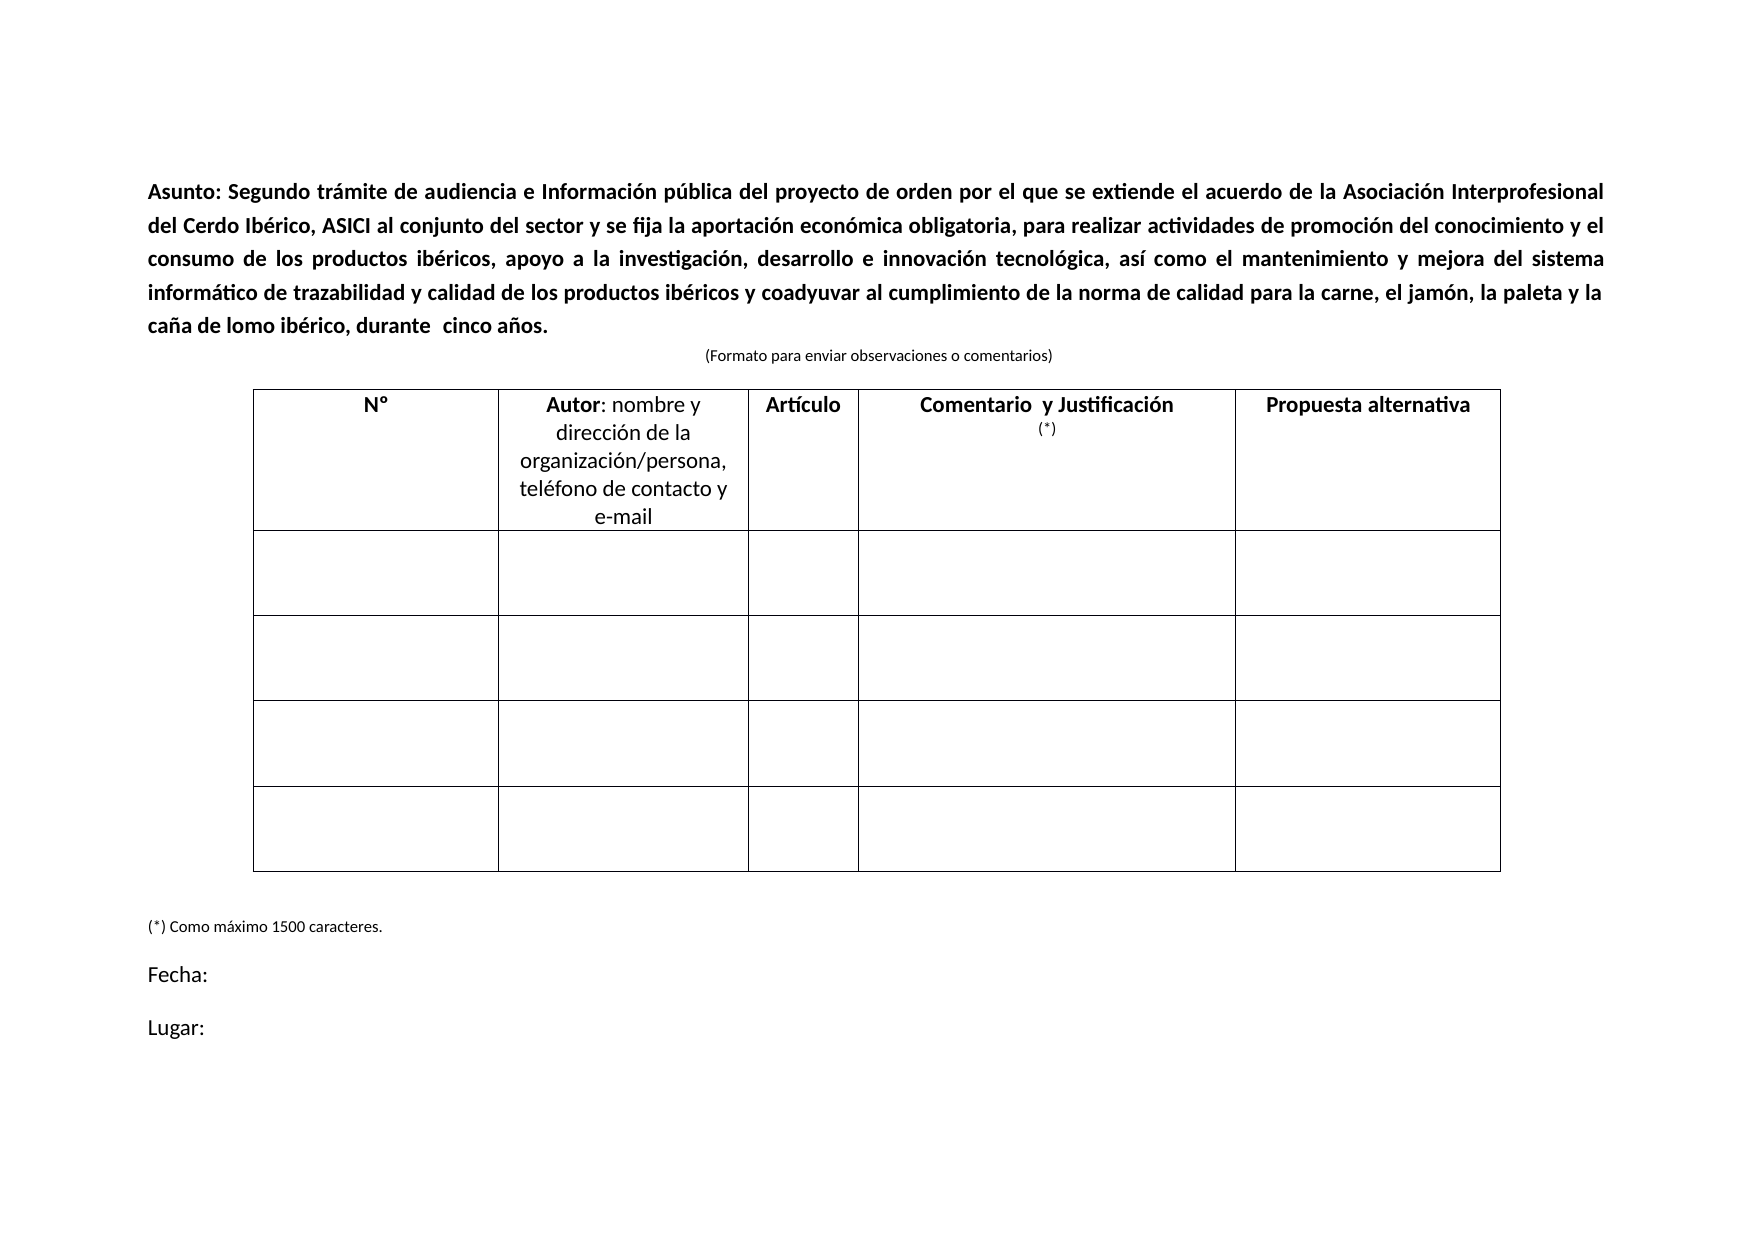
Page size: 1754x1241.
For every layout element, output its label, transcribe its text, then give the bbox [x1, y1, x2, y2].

table_cell [254, 701, 498, 786]
table_cell [859, 616, 1235, 700]
table_cell [499, 616, 748, 700]
table_cell [749, 701, 858, 786]
text (Formato para enviar observaciones o comentarios) [148, 345, 1606, 365]
table_cell [749, 531, 858, 615]
table_cell [749, 616, 858, 700]
table_header Comentario y Justificación (*) [859, 390, 1235, 530]
table_cell [1236, 531, 1500, 615]
table_cell [859, 701, 1235, 786]
table_cell [499, 787, 748, 871]
table_cell [1236, 616, 1500, 700]
text Fecha: [148, 960, 1606, 988]
table_cell [749, 787, 858, 871]
text Lugar: [148, 1013, 1606, 1041]
table_cell [499, 531, 748, 615]
table_header Artículo [749, 390, 858, 530]
table_header Autor: nombre y dirección de la organización/persona, teléfono de contacto y e-mail [499, 390, 748, 530]
text (*) Como máximo 1500 caracteres. [148, 916, 1606, 936]
table_cell [254, 616, 498, 700]
table_cell [254, 531, 498, 615]
table_cell [1236, 787, 1500, 871]
table_cell [499, 701, 748, 786]
table_cell [859, 531, 1235, 615]
table_header Nº [254, 390, 498, 530]
table_cell [1236, 701, 1500, 786]
table_cell [859, 787, 1235, 871]
text Asunto: Segundo trámite de audiencia e Información pública del proyecto de orden por el que se extiende el acuerdo de la Asociación Interprofesional del Cerdo Ibérico, ASICI al conjunto del sector y se fija la aportación económica obligatoria, para realizar actividades de promoción del conocimiento y el consumo de los productos ibéricos, apoyo a la investigación, desarrollo e innovación tecnológica, así como el mantenimiento y mejora del sistema informático de trazabilidad y calidad de los productos ibéricos y coadyuvar al cumplimiento de la norma de calidad para la carne, el jamón, la paleta y la caña de lomo ibérico, durante cinco años. [148, 177, 1606, 339]
table_cell [254, 787, 498, 871]
table_header Propuesta alternativa [1236, 390, 1500, 530]
